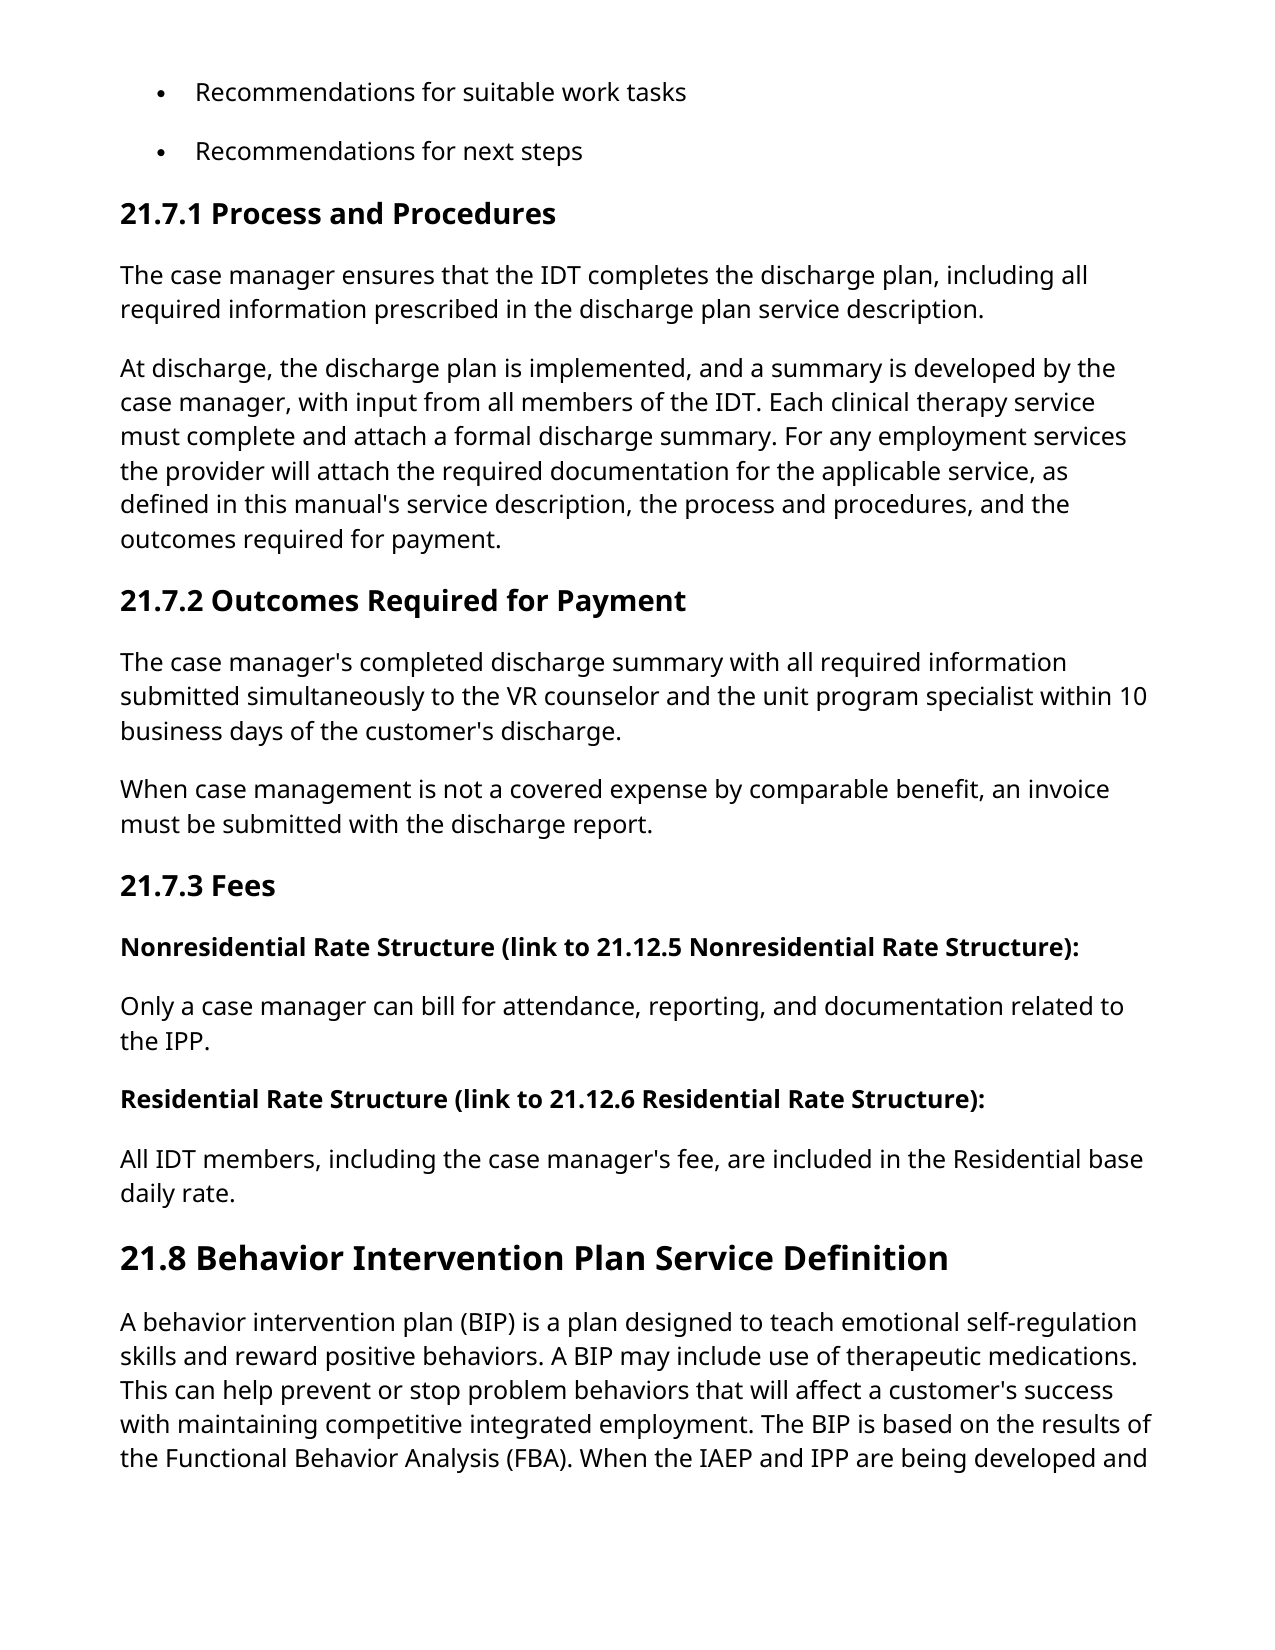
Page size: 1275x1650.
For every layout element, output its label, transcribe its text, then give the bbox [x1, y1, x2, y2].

subtitle 21.8 Behavior Intervention Plan Service Definition [120, 1234, 1155, 1280]
list Recommendations for next steps [157, 134, 1155, 168]
subtitle Nonresidential Rate Structure (link to 21.12.5 Nonresidential Rate Structure): [120, 930, 1155, 964]
list Recommendations for suitable work tasks [157, 75, 1155, 109]
text The case manager's completed discharge summary with all required information submitted simultaneously to the VR counselor and the unit program specialist within 10 business days of the customer's discharge. [120, 645, 1155, 747]
subtitle Residential Rate Structure (link to 21.12.6 Residential Rate Structure): [120, 1082, 1155, 1116]
text When case management is not a covered expense by comparable benefit, an invoice must be submitted with the discharge report. [120, 772, 1155, 840]
text At discharge, the discharge plan is implemented, and a summary is developed by the case manager, with input from all members of the IDT. Each clinical therapy service must complete and attach a formal discharge summary. For any employment services the provider will attach the required documentation for the applicable service, as defined in this manual's service description, the process and procedures, and the outcomes required for payment. [120, 351, 1155, 555]
text All IDT members, including the case manager's fee, are included in the Residential base daily rate. [120, 1141, 1155, 1209]
subtitle 21.7.2 Outcomes Required for Payment [120, 580, 1155, 620]
text Only a case manager can bill for attendance, reporting, and documentation related to the IPP. [120, 989, 1155, 1057]
subtitle 21.7.1 Process and Procedures [120, 193, 1155, 233]
subtitle 21.7.3 Fees [120, 865, 1155, 905]
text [120, 1305, 1155, 1475]
text The case manager ensures that the IDT completes the discharge plan, including all required information prescribed in the discharge plan service description. [120, 258, 1155, 326]
